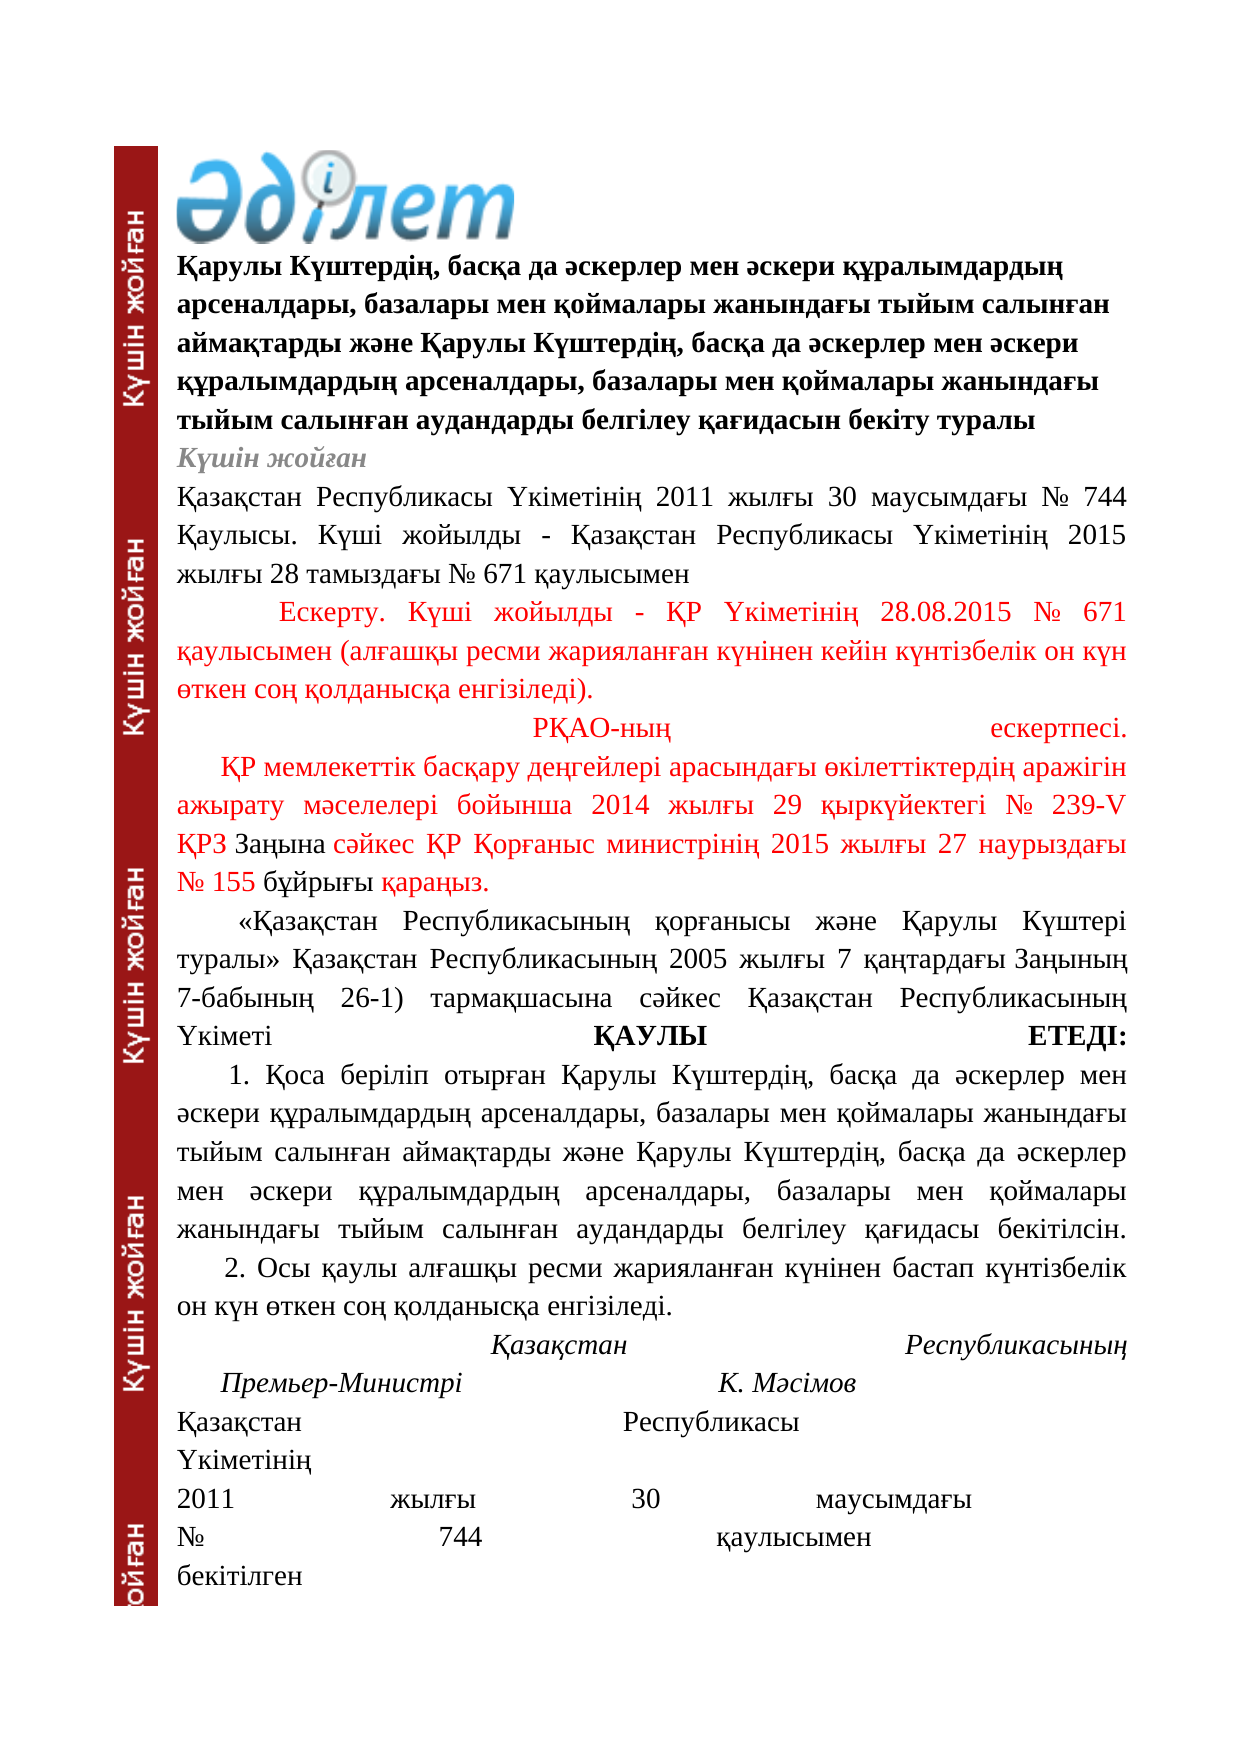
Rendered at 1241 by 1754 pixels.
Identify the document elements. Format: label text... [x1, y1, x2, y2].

text Қарулы Күштердің, басқа да әскерлер мен әскери құралымдардың арсеналдары, базалары мен қоймалары жанындағы тыйым салынған аймақтарды және Қарулы Күштердің, басқа да әскерлер мен әскери құралымдардың арсеналдары, базалары мен қоймалары жанындағы тыйым салынған аудандарды белгілеу қағидасын бекіту туралы [112, 248, 1128, 435]
text РҚАО-ның ескертпесі. ҚР мемлекеттік басқару деңгейлері арасындағы өкілеттіктердің аражігін ажырату мәселелері бойынша 2014 жылғы 29 қыркүйектегі № 239-V ҚРЗ Заңына сәйкес ҚР Қорғаныс министрінің 2015 жылғы 27 наурыздағы № 155 бұйрығы қараңыз. [112, 710, 1128, 898]
text Қазақстан Республикасының Премьер-Министрі К. Мәсімов [112, 1327, 1128, 1399]
picture [114, 1399, 158, 1404]
picture [114, 705, 158, 710]
picture [114, 589, 158, 594]
picture [114, 474, 158, 479]
text Күшін жойған [112, 440, 1128, 474]
text Қазақстан Республикасы Үкіметінің 2011 жылғы 30 маусымдағы № 744 Қаулысы. Күші жойылды - Қазақстан Республикасы Үкіметінің 2015 жылғы 28 тамыздағы № 671 қаулысымен [112, 479, 1128, 589]
picture [114, 898, 158, 903]
text Ескерту. Күші жойылды - ҚР Үкіметінің 28.08.2015 № 671 қаулысымен (алғашқы ресми жарияланған күнінен кейін күнтізбелік он күн өткен соң қолданысқа енгізіледі). [112, 594, 1128, 705]
text Қазақстан Республикасы Үкіметінің 2011 жылғы 30 маусымдағы № 744 қаулысымен бекітілген [112, 1404, 1128, 1592]
text «Қазақстан Республикасының қорғанысы және Қарулы Күштері туралы» Қазақстан Республикасының 2005 жылғы 7 қаңтардағы Заңының 7-бабының 26-1) тармақшасына сәйкес Қазақстан Республикасының Үкіметі ҚАУЛЫ ЕТЕДІ: 1. Қоса беріліп отырған Қарулы Күштердің, басқа да әскерлер мен әскери құралымдардың арсеналдары, базалары мен қоймалары жанындағы тыйым салынған аймақтарды және Қарулы Күштердің, басқа да әскерлер мен әскери құралымдардың арсеналдары, базалары мен қоймалары жанындағы тыйым салынған аудандарды белгілеу қағидасы бекітілсін. 2. Осы қаулы алғашқы ресми жарияланған күнінен бастап күнтізбелік он күн өткен соң қолданысқа енгізіледі. [112, 903, 1128, 1322]
picture [114, 146, 158, 248]
picture [176, 150, 515, 244]
picture [114, 435, 158, 440]
picture [114, 1592, 158, 1606]
picture [114, 1322, 158, 1327]
